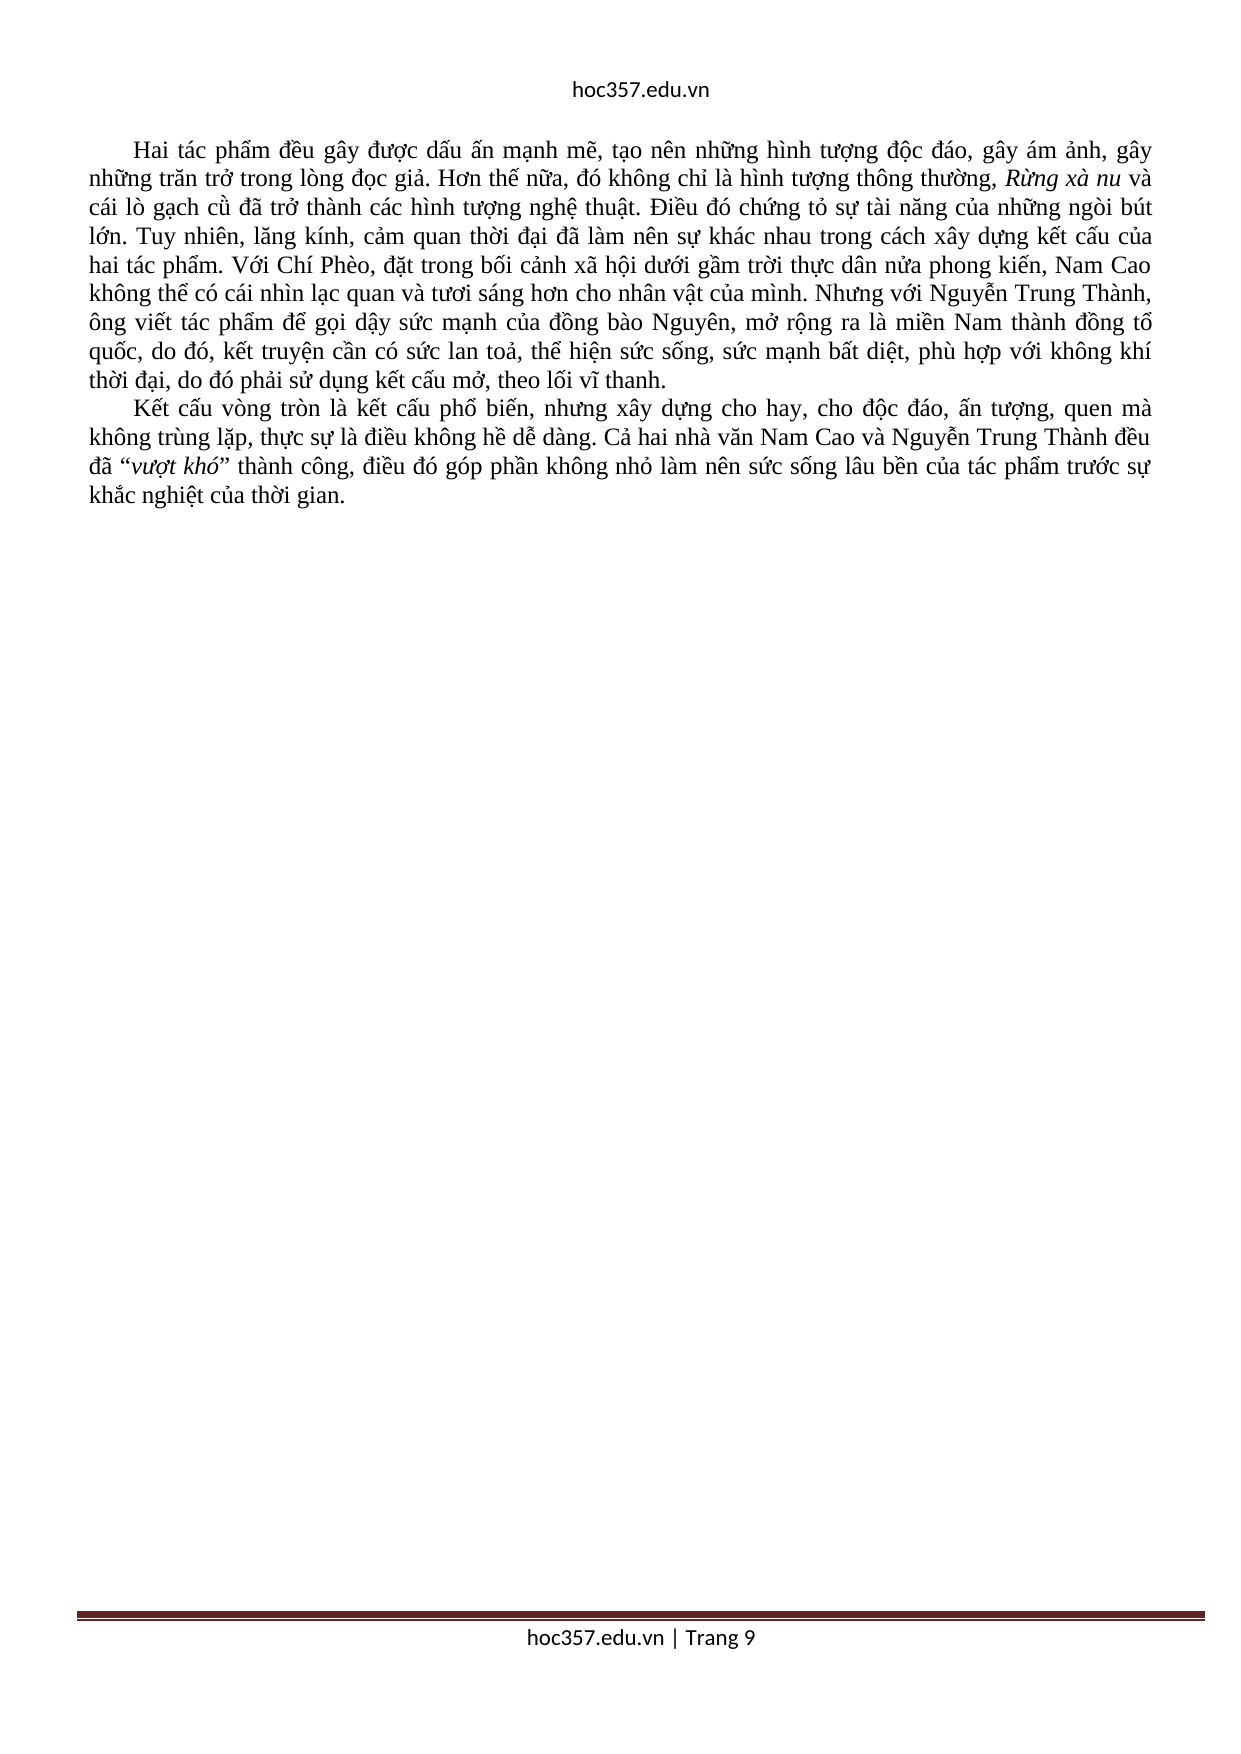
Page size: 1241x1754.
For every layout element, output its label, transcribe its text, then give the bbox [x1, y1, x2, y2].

text Kết cấu vòng tròn là kết cấu phổ biến, nhưng xây dựng cho hay, cho độc đáo, ấn tượng, quen mà không trùng lặp, thực sự là điều không hề dễ dàng. Cả hai nhà văn Nam Cao và Nguyễn Trung Thành đều đã “vượt khó” thành công, điều đó góp phần không nhỏ làm nên sức sống lâu bền của tác phẩm trước sự khắc nghiệt của thời gian. [89, 393, 1152, 508]
text Hai tác phẩm đều gây được dấu ấn mạnh mẽ, tạo nên những hình tượng độc đáo, gây ám ảnh, gây những trăn trở trong lòng đọc giả. Hơn thế nữa, đó không chỉ là hình tượng thông thường, Rừng xà nu và cái lò gạch cǜ đã trở thành các hình tượng nghệ thuật. Điều đó chứng tỏ sự tài năng của những ngòi bút lớn. Tuy nhiên, lăng kính, cảm quan thời đại đã làm nên sự khác nhau trong cách xây dựng kết cấu của hai tác phẩm. Với Chí Phèo, đặt trong bối cảnh xã hội dưới gầm trời thực dân nửa phong kiến, Nam Cao không thể có cái nhìn lạc quan và tươi sáng hơn cho nhân vật của mình. Nhưng với Nguyễn Trung Thành, ông viết tác phẩm để gọi dậy sức mạnh của đồng bào Nguyên, mở rộng ra là miền Nam thành đồng tổ quốc, do đó, kết truyện cần có sức lan toả, thể hiện sức sống, sức mạnh bất diệt, phù hợp với không khí thời đại, do đó phải sử dụng kết cấu mở, theo lối vĩ thanh. [89, 135, 1152, 393]
